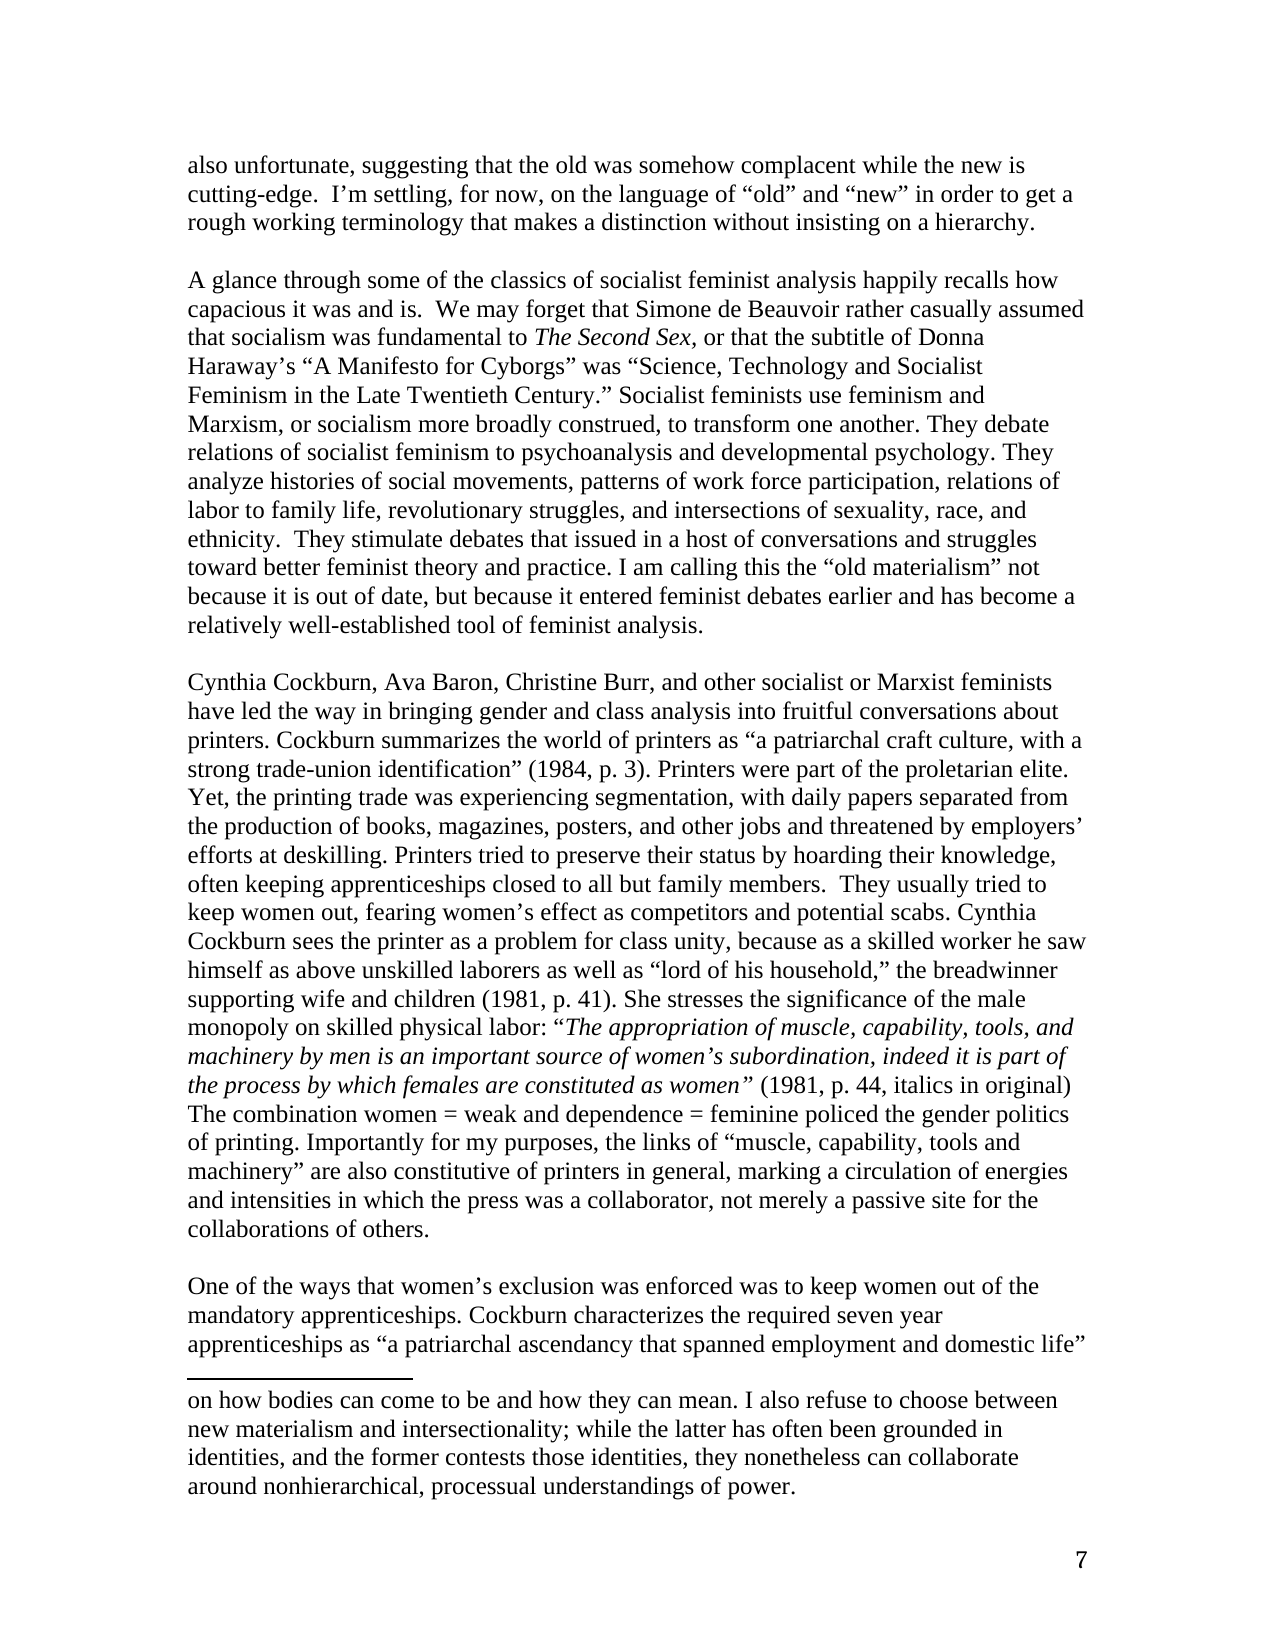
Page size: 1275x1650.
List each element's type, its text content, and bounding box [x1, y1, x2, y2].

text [187, 150, 1087, 236]
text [187, 1271, 1087, 1357]
text A glance through some of the classics of socialist feminist analysis happily recalls how capacious it was and is. We may forget that Simone de Beauvoir rather casually assumed that socialism was fundamental to The Second Sex, or that the subtitle of Donna Haraway’s “A Manifesto for Cyborgs” was “Science, Technology and Socialist Feminism in the Late Twentieth Century.” Socialist feminists use feminism and Marxism, or socialism more broadly construed, to transform one another. They debate relations of socialist feminism to psychoanalysis and developmental psychology. They analyze histories of social movements, patterns of work force participation, relations of labor to family life, revolutionary struggles, and intersections of sexuality, race, and ethnicity. They stimulate debates that issued in a host of conversations and struggles toward better feminist theory and practice. I am calling this the “old materialism” not because it is out of date, but because it entered feminist debates earlier and has become a relatively well-established tool of feminist analysis. [187, 265, 1087, 639]
text Cynthia Cockburn, Ava Baron, Christine Burr, and other socialist or Marxist feminists have led the way in bringing gender and class analysis into fruitful conversations about printers. Cockburn summarizes the world of printers as “a patriarchal craft culture, with a strong trade-union identification” (1984, p. 3). Printers were part of the proletarian elite. Yet, the printing trade was experiencing segmentation, with daily papers separated from the production of books, magazines, posters, and other jobs and threatened by employers’ efforts at deskilling. Printers tried to preserve their status by hoarding their knowledge, often keeping apprenticeships closed to all but family members. They usually tried to keep women out, fearing women’s effect as competitors and potential scabs. Cynthia Cockburn sees the printer as a problem for class unity, because as a skilled worker he saw himself as above unskilled laborers as well as “lord of his household,” the breadwinner supporting wife and children (1981, p. 41). She stresses the significance of the male monopoly on skilled physical labor: “The appropriation of muscle, capability, tools, and machinery by men is an important source of women’s subordination, indeed it is part of the process by which females are constituted as women” (1981, p. 44, italics in original) The combination women = weak and dependence = feminine policed the gender politics of printing. Importantly for my purposes, the links of “muscle, capability, tools and machinery” are also constitutive of printers in general, marking a circulation of energies and intensities in which the press was a collaborator, not merely a passive site for the collaborations of others. [187, 667, 1087, 1242]
